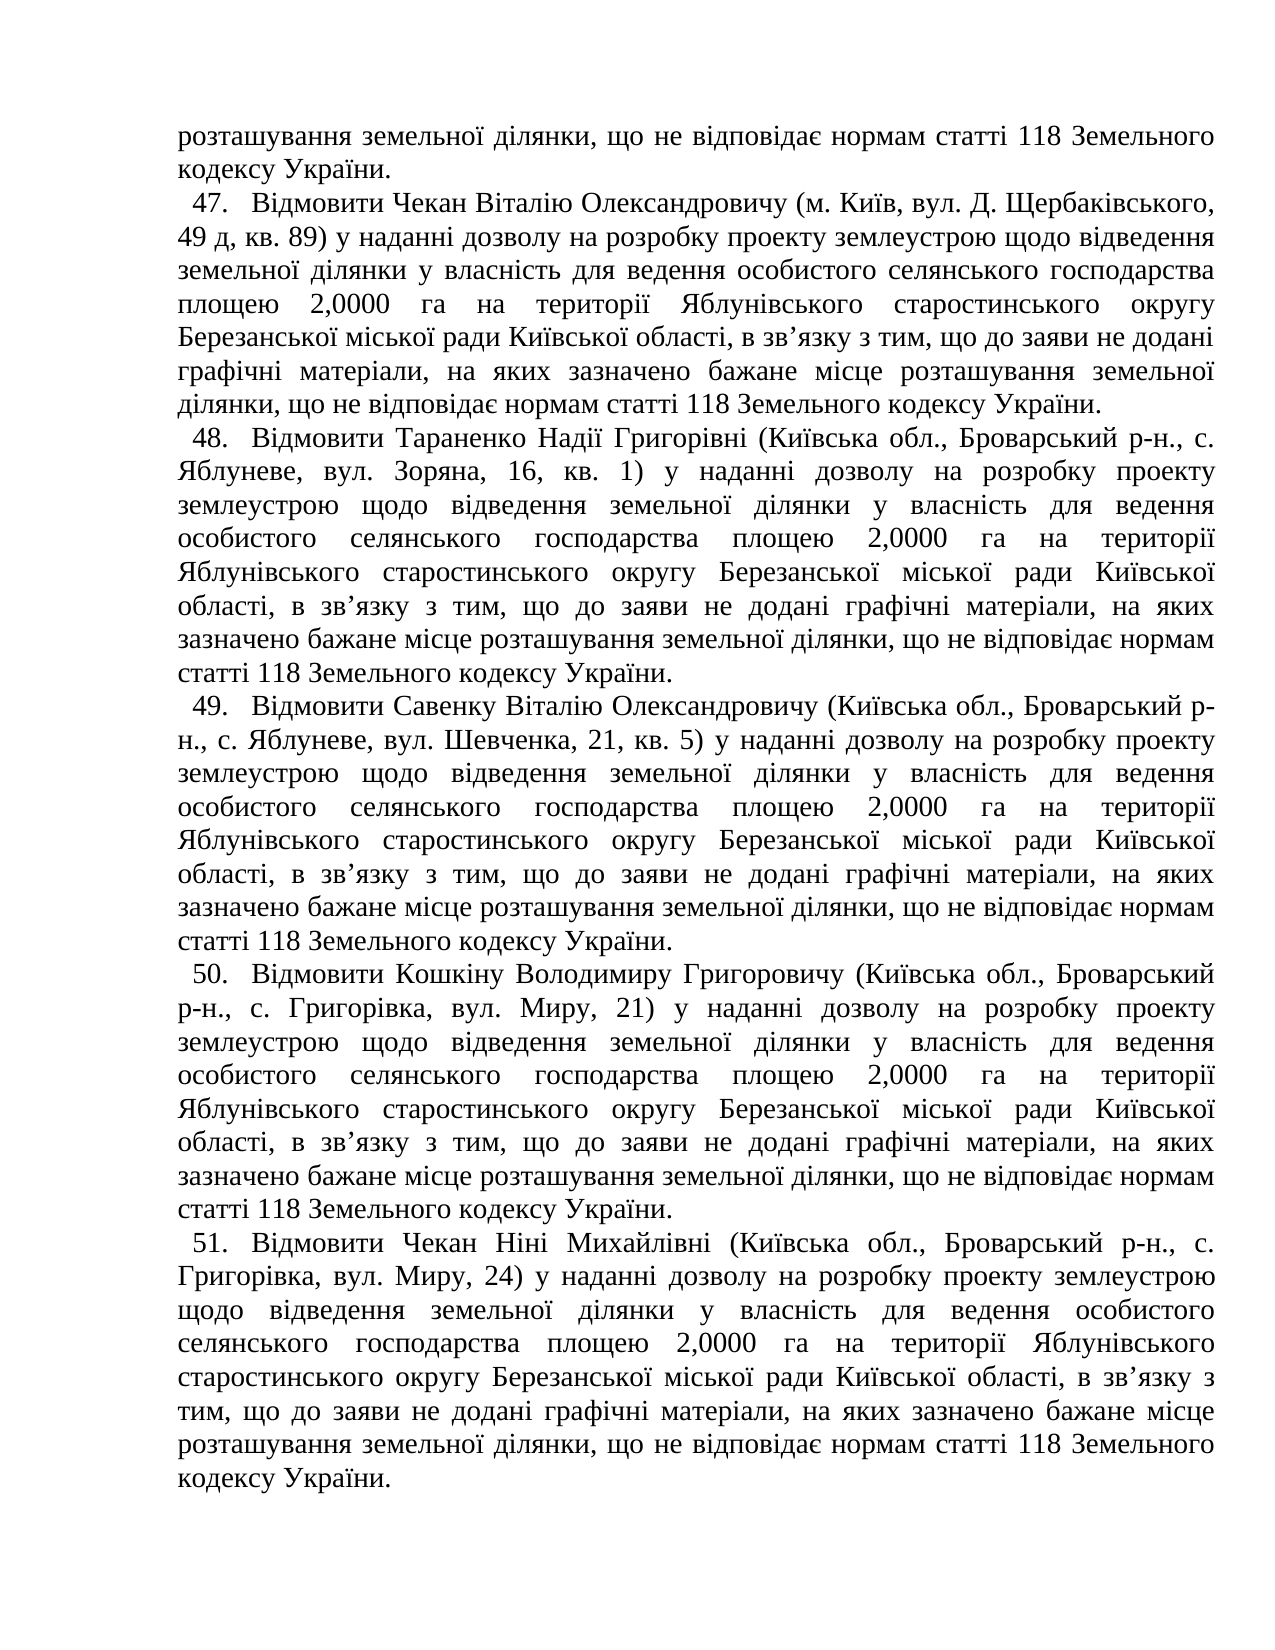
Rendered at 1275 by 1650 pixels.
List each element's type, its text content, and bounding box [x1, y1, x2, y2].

list Відмовити Савенку Віталію Олександровичу (Київська обл., Броварський р-н., с. Яблуневе, вул. Шевченка, 21, кв. 5) у наданні дозволу на розробку проекту землеустрою щодо відведення земельної ділянки у власність для ведення особистого селянського господарства площею 2,0000 га на території Яблунівського старостинського округу Березанської міської ради Київської області, в зв’язку з тим, що до заяви не додані графічні матеріали, на яких зазначено бажане місце розташування земельної ділянки, що не відповідає нормам статті 118 Земельного кодексу України. [177, 688, 1216, 957]
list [177, 118, 1216, 185]
list Відмовити Чекан Ніні Михайлівні (Київська обл., Броварський р-н., с. Григорівка, вул. Миру, 24) у наданні дозволу на розробку проекту землеустрою щодо відведення земельної ділянки у власність для ведення особистого селянського господарства площею 2,0000 га на території Яблунівського старостинського округу Березанської міської ради Київської області, в зв’язку з тим, що до заяви не додані графічні матеріали, на яких зазначено бажане місце розташування земельної ділянки, що не відповідає нормам статті 118 Земельного кодексу України. [177, 1225, 1216, 1493]
list Відмовити Чекан Віталію Олександровичу (м. Київ, вул. Д. Щербаківського, 49 д, кв. 89) у наданні дозволу на розробку проекту землеустрою щодо відведення земельної ділянки у власність для ведення особистого селянського господарства площею 2,0000 га на території Яблунівського старостинського округу Березанської міської ради Київської області, в зв’язку з тим, що до заяви не додані графічні матеріали, на яких зазначено бажане місце розташування земельної ділянки, що не відповідає нормам статті 118 Земельного кодексу України. [177, 185, 1216, 420]
list Відмовити Тараненко Надії Григорівні (Київська обл., Броварський р-н., с. Яблуневе, вул. Зоряна, 16, кв. 1) у наданні дозволу на розробку проекту землеустрою щодо відведення земельної ділянки у власність для ведення особистого селянського господарства площею 2,0000 га на території Яблунівського старостинського округу Березанської міської ради Київської області, в зв’язку з тим, що до заяви не додані графічні матеріали, на яких зазначено бажане місце розташування земельної ділянки, що не відповідає нормам статті 118 Земельного кодексу України. [177, 420, 1216, 688]
list Відмовити Кошкіну Володимиру Григоровичу (Київська обл., Броварський р-н., с. Григорівка, вул. Миру, 21) у наданні дозволу на розробку проекту землеустрою щодо відведення земельної ділянки у власність для ведення особистого селянського господарства площею 2,0000 га на території Яблунівського старостинського округу Березанської міської ради Київської області, в зв’язку з тим, що до заяви не додані графічні матеріали, на яких зазначено бажане місце розташування земельної ділянки, що не відповідає нормам статті 118 Земельного кодексу України. [177, 957, 1216, 1225]
